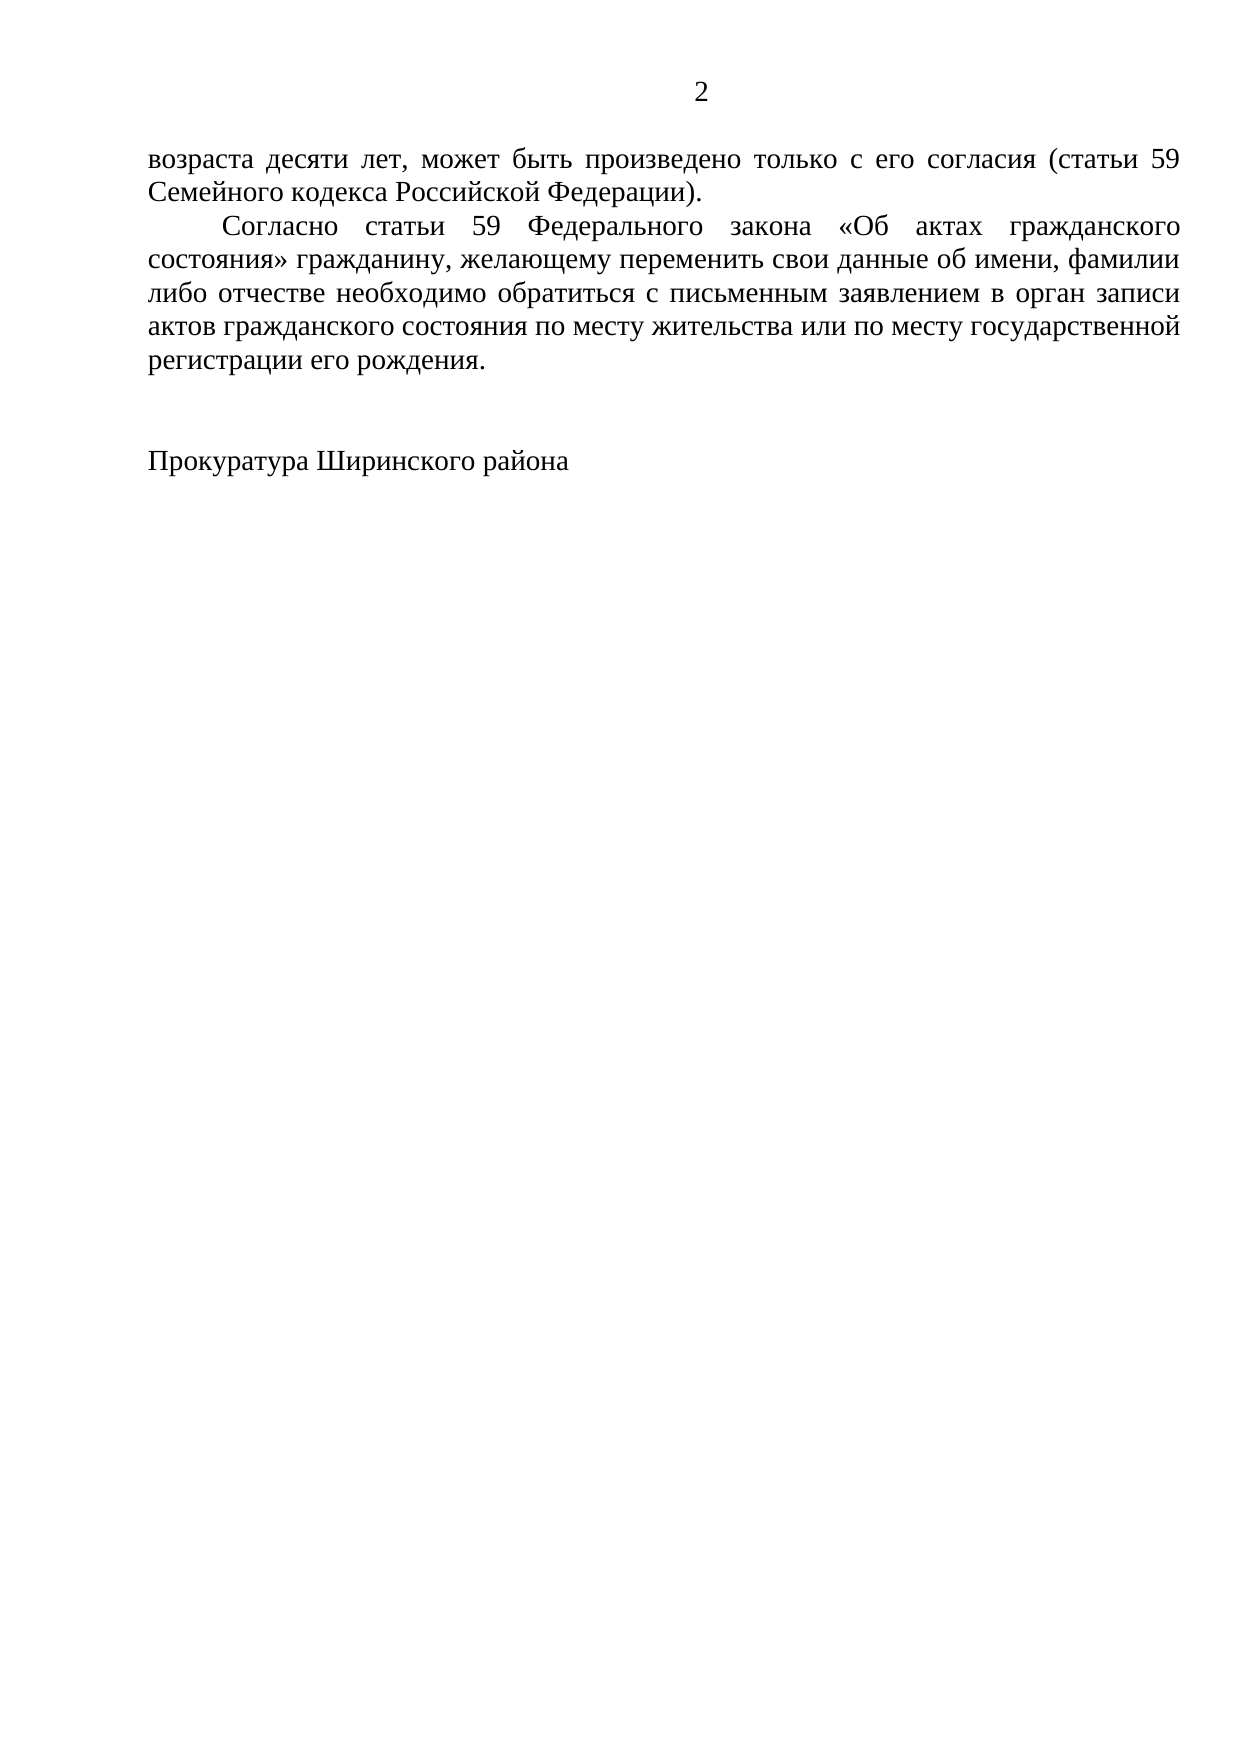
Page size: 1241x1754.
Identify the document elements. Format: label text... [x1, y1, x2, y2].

text Согласно статьи 59 Федерального закона «Об актах гражданского состояния» гражданину, желающему переменить свои данные об имени, фамилии либо отчестве необходимо обратиться с письменным заявлением в орган записи актов гражданского состояния по месту жительства или по месту государственной регистрации его рождения. [148, 208, 1181, 376]
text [148, 141, 1181, 208]
text Прокуратура Ширинского района [148, 443, 1181, 476]
